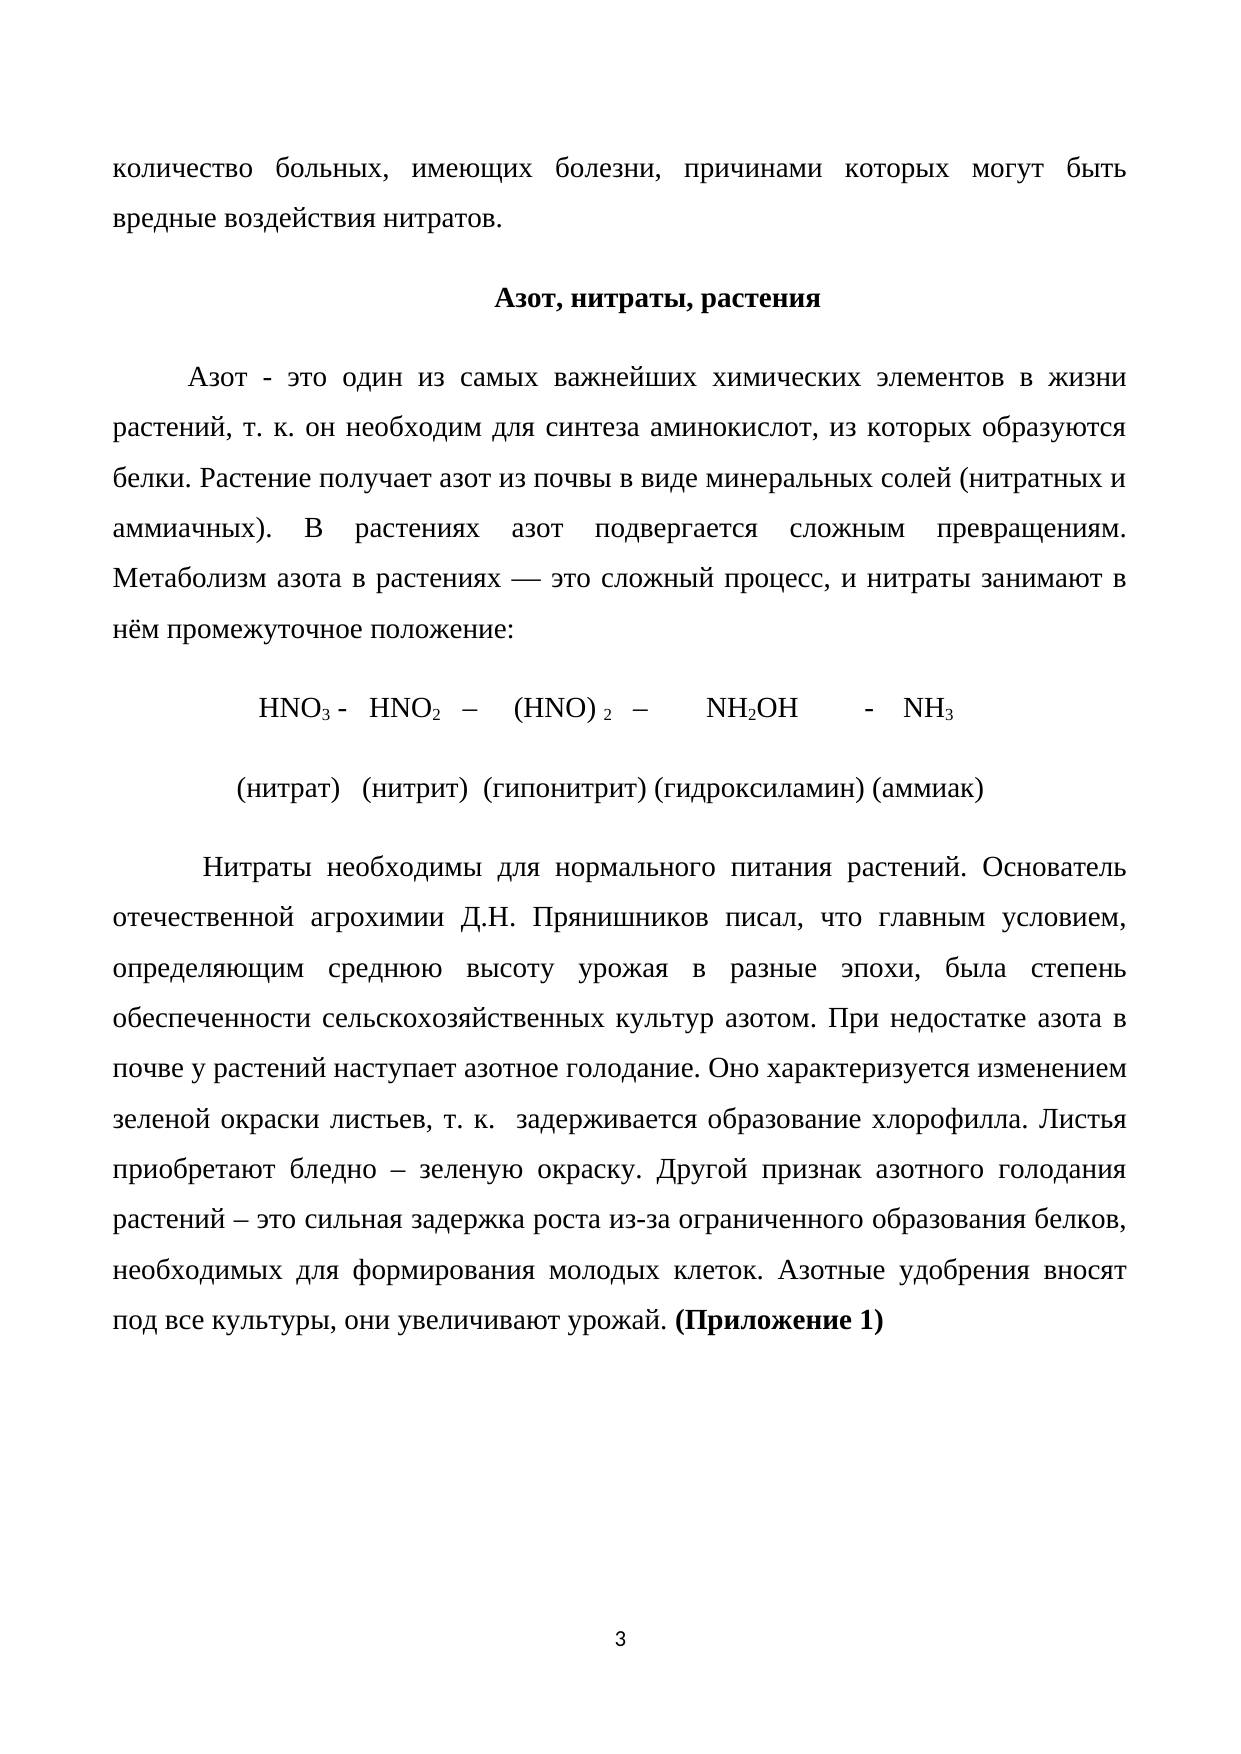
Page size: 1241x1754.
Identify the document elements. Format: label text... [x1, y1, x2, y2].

text (нитрат) (нитрит) (гипонитрит) (гидроксиламин) (аммиак) [112, 971, 1128, 1004]
text HNO3 - HNO2 – (HNO) 2 – NH2OH - NH3 [112, 892, 1128, 925]
text Азот, нитраты, растения [112, 481, 1128, 514]
text Азот - это один из самых важнейших химических элементов в жизни растений, т. к. он необходим для синтеза аминокислот, из которых образуются белки. Растение получает азот из почвы в виде минеральных солей (нитратных и аммиачных). В растениях азот подвергается сложным превращениям. Метаболизм азота в растениях — это сложный процесс, и нитраты занимают в нём промежуточное положение: [112, 561, 1128, 846]
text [112, 150, 1128, 435]
text Нитраты необходимы для нормального питания растений. Основатель отечественной агрохимии Д.Н. Прянишников писал, что главным условием, определяющим среднюю высоту урожая в разные эпохи, была степень обеспеченности сельскохозяйственных культур азотом. При недостатке азота в почве у растений наступает азотное голодание. Оно характеризуется изменением зеленой окраски листьев, т. к. задерживается образование хлорофилла. Листья приобретают бледно – зеленую окраску. Другой признак азотного голодания растений – это сильная задержка роста из-за ограниченного образования белков, необходимых для формирования молодых клеток. Азотные удобрения вносят под все культуры, они увеличивают урожай. (Приложение 1) [112, 1051, 1128, 1537]
